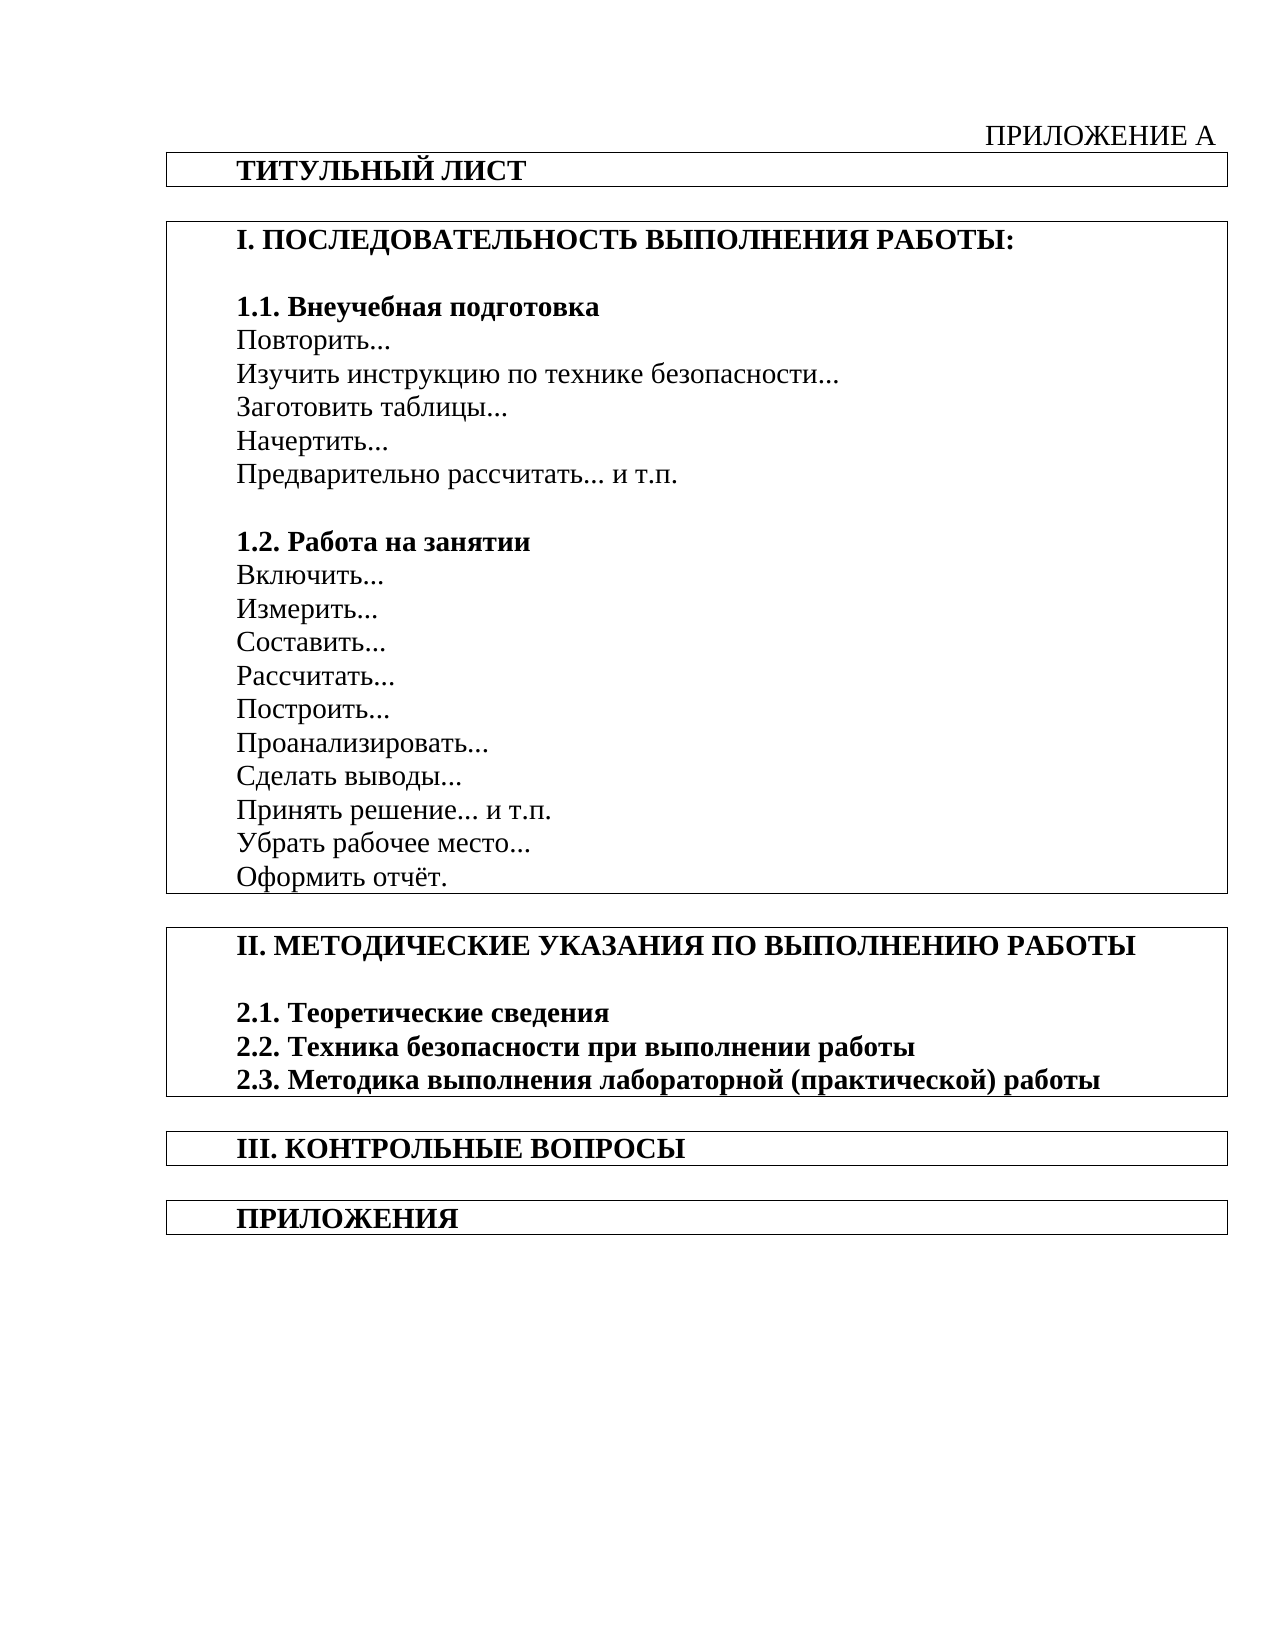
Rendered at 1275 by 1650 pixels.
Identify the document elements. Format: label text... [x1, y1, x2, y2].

text ПРИЛОЖЕНИЕ А [177, 118, 1216, 152]
table_header III. КОНТРОЛЬНЫЕ ВОПРОСЫ [167, 1132, 1227, 1165]
table_header II. МЕТОДИЧЕСКИЕ УКАЗАНИЯ ПО ВЫПОЛНЕНИЮ РАБОТЫ 2.1. Теоретические сведения 2.2. Техника безопасности при выполнении работы 2.3. Методика выполнения лабораторной (практической) работы [167, 928, 1227, 1096]
table_header ПРИЛОЖЕНИЯ [167, 1201, 1227, 1234]
table_header I. ПОСЛЕДОВАТЕЛЬНОСТЬ ВЫПОЛНЕНИЯ РАБОТЫ: 1.1. Внеучебная подготовка Повторить... Изучить инструкцию по технике безопасности... Заготовить таблицы... Начертить... Предварительно рассчитать... и т.п. 1.2. Работа на занятии Включить... Измерить... Составить... Рассчитать... Построить... Проанализировать... Сделать выводы... Принять решение... и т.п. Убрать рабочее место... Оформить отчёт. [167, 222, 1227, 893]
table_header ТИТУЛЬНЫЙ ЛИСТ [167, 153, 1227, 186]
